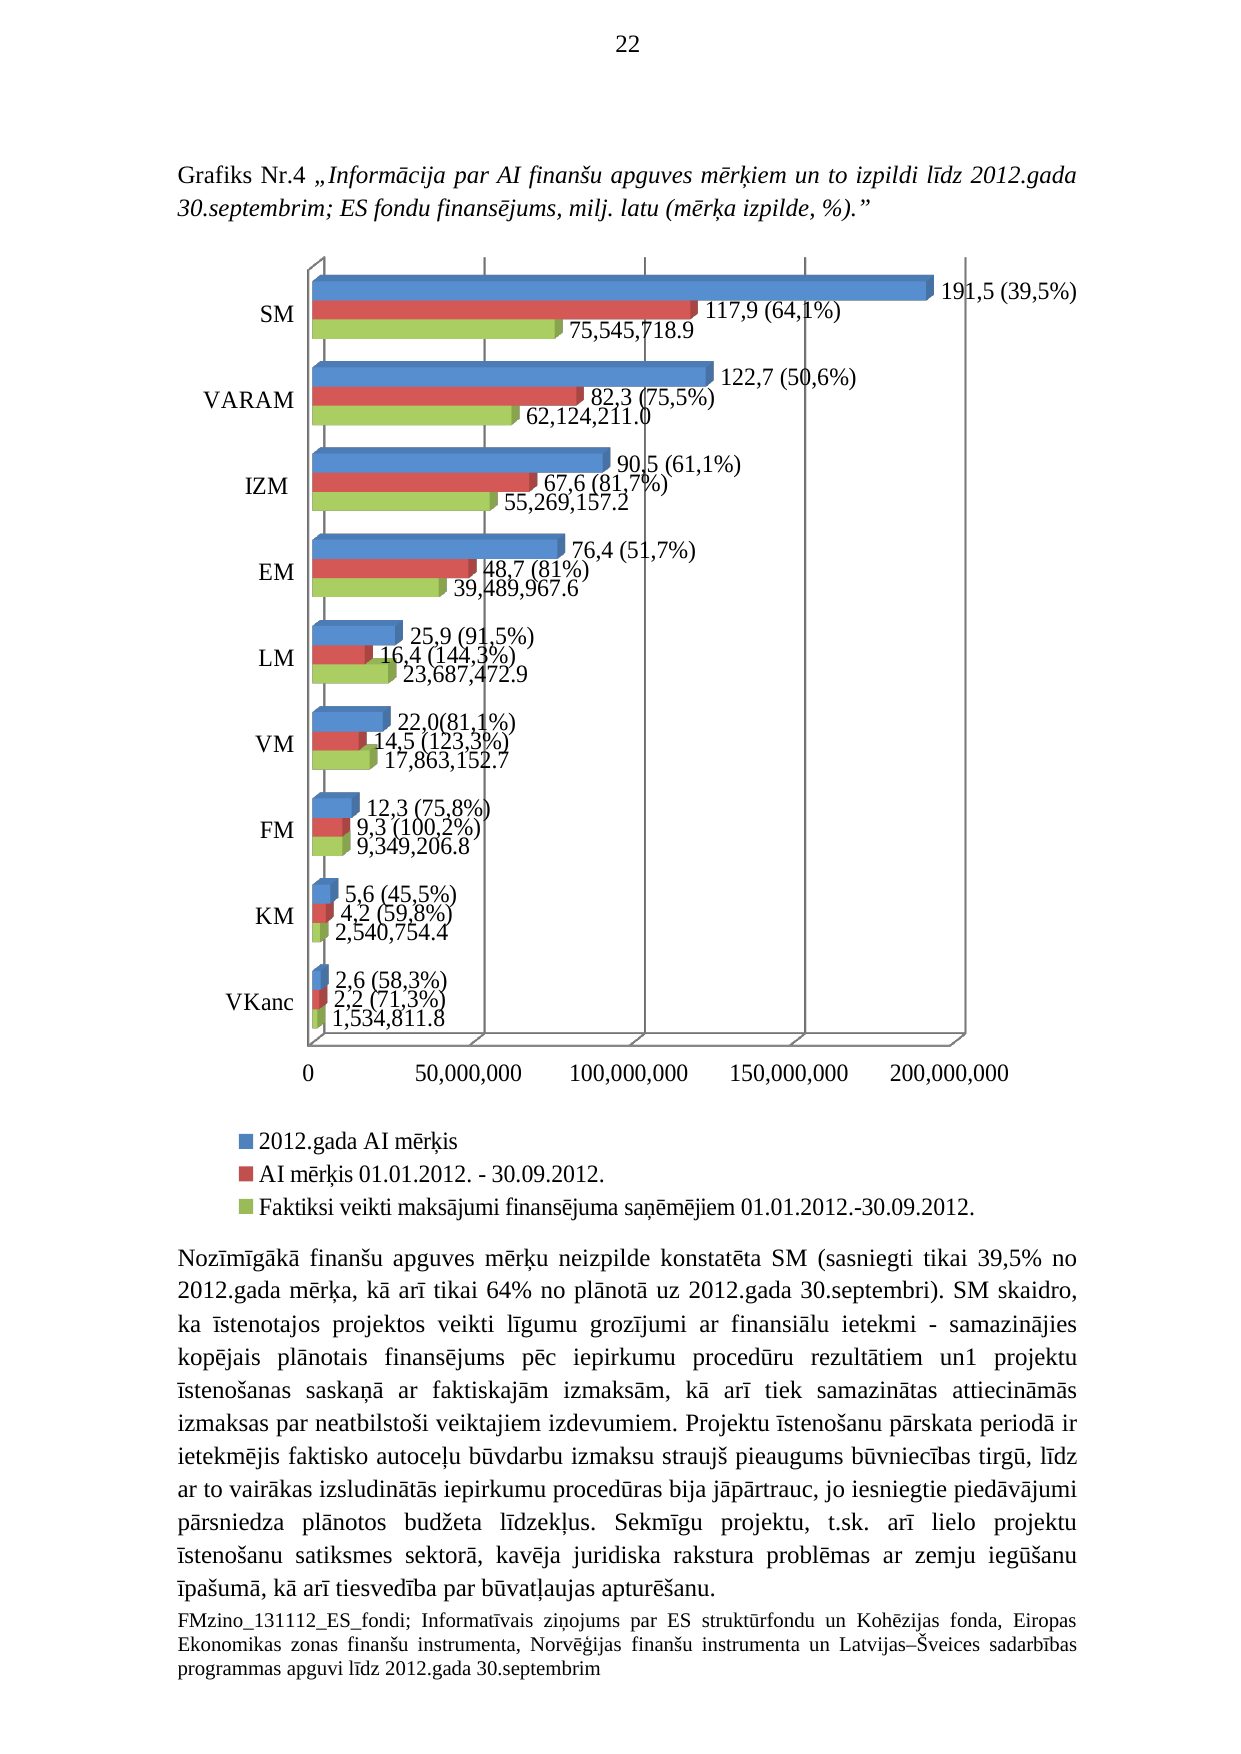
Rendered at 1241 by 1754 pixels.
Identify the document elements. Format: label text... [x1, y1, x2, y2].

text Grafiks Nr.4 „Informācija par AI finanšu apguves mērķiem un to izpildi līdz 2012.gada 30.septembrim; ES fondu finansējums, milj. latu (mērķa izpilde, %).” [177, 160, 1078, 222]
text Nozīmīgākā finanšu apguves mērķu neizpilde konstatēta SM (sasniegti tikai 39,5% no 2012.gada mērķa, kā arī tikai 64% no plānotā uz 2012.gada 30.septembri). SM skaidro, ka īstenotajos projektos veikti līgumu grozījumi ar finansiālu ietekmi - samazinājies kopējais plānotais finansējums pēc iepirkumu procedūru rezultātiem un1 projektu īstenošanas saskaņā ar faktiskajām izmaksām, kā arī tiek samazinātas attiecināmās izmaksas par neatbilstoši veiktajiem izdevumiem. Projektu īstenošanu pārskata periodā ir ietekmējis faktisko autoceļu būvdarbu izmaksu straujš pieaugums būvniecības tirgū, līdz ar to vairākas izsludinātās iepirkumu procedūras bija jāpārtrauc, jo iesniegtie piedāvājumi pārsniedza plānotos budžeta līdzekļus. Sekmīgu projektu, t.sk. arī lielo projektu īstenošanu satiksmes sektorā, kavēja juridiska rakstura problēmas ar zemju iegūšanu īpašumā, kā arī tiesvedība par būvatļaujas apturēšanu. [177, 1243, 1078, 1602]
